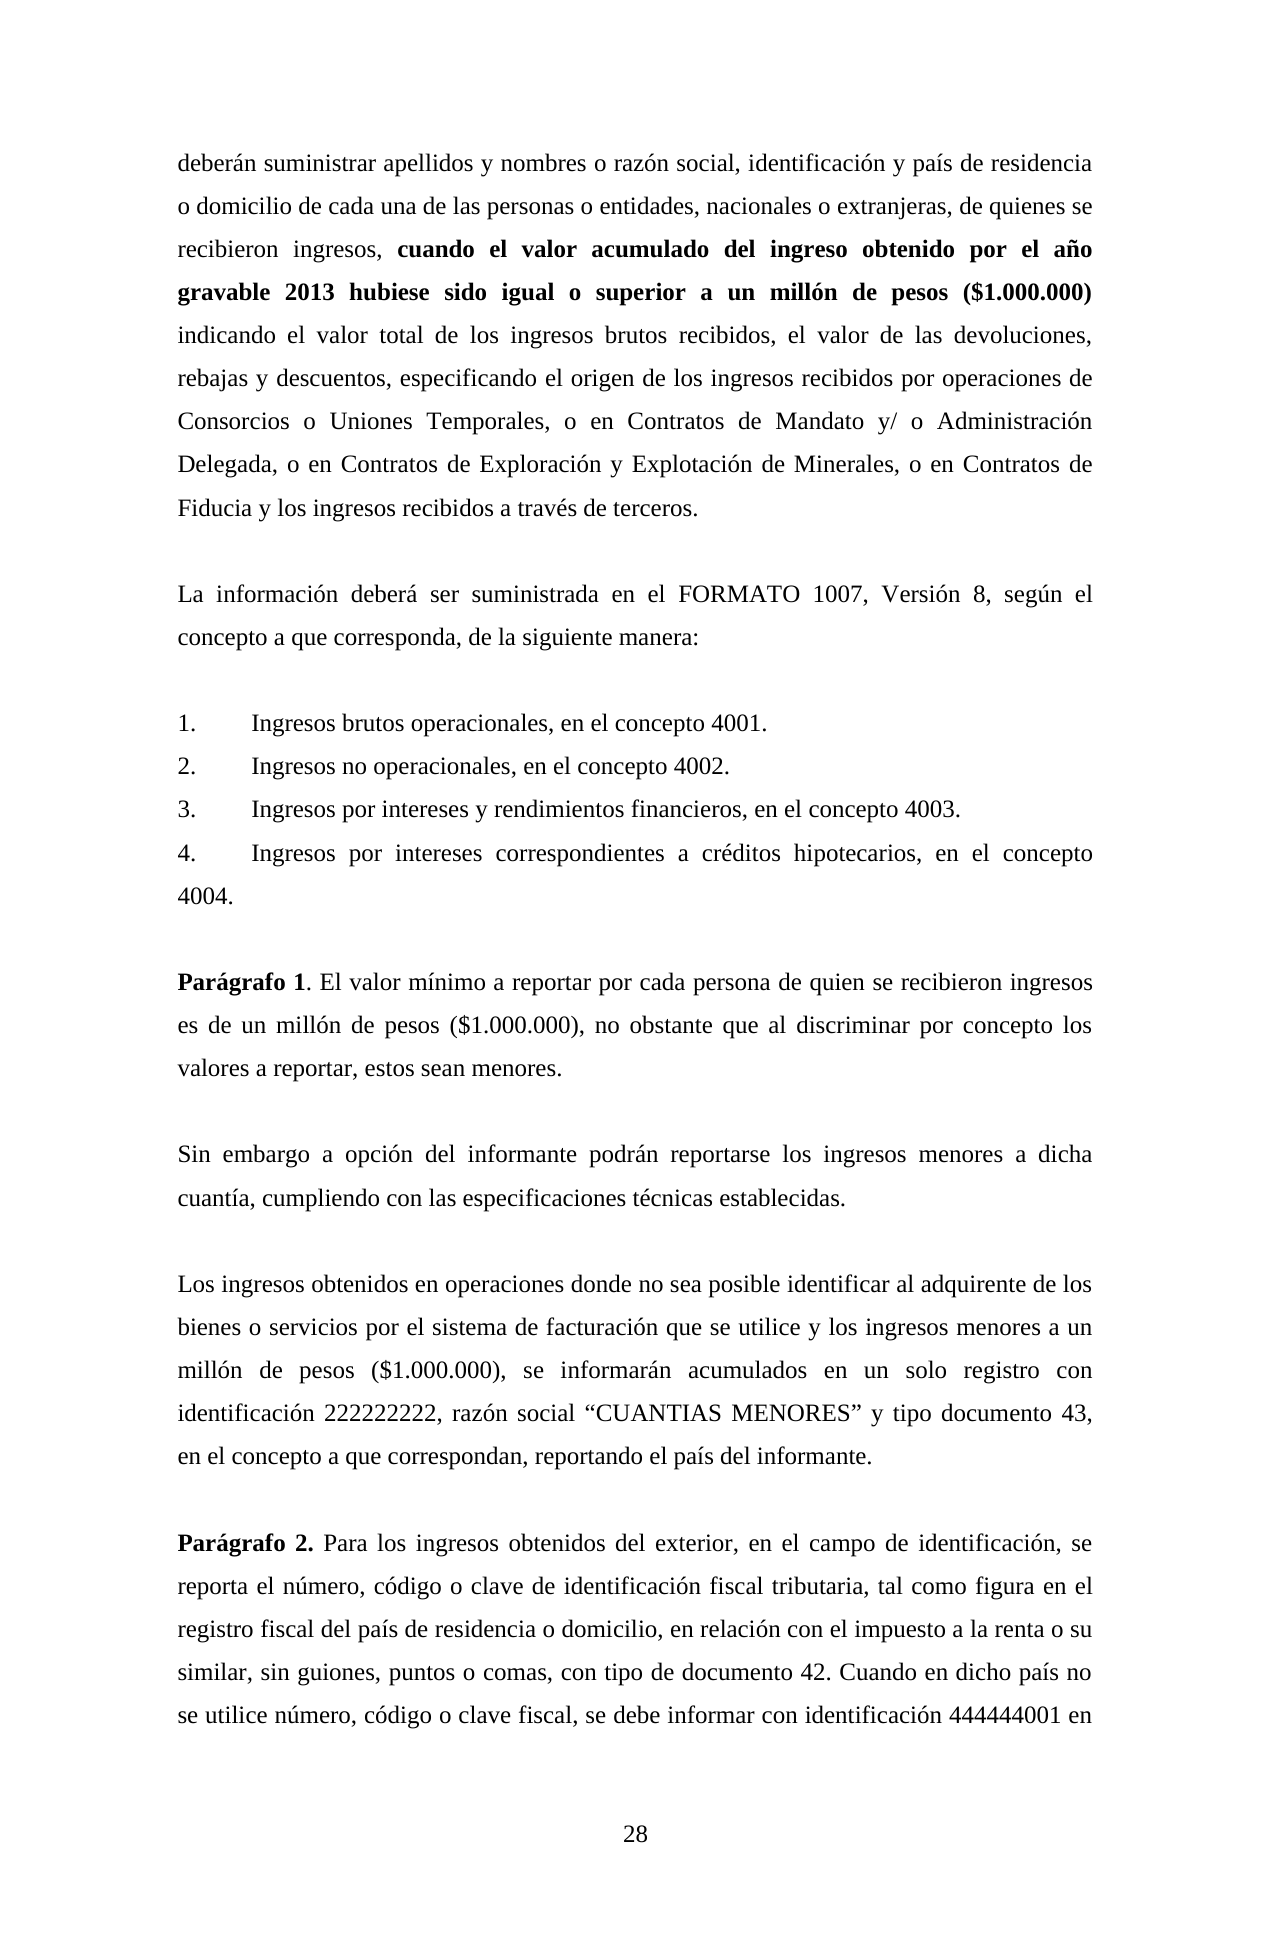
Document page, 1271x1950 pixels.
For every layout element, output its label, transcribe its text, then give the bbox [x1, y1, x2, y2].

text Parágrafo 1. El valor mínimo a reportar por cada persona de quien se recibieron ingresos es de un millón de pesos ($1.000.000), no obstante que al discriminar por concepto los valores a reportar, estos sean menores. [177, 967, 1094, 1082]
text 3. Ingresos por intereses y rendimientos financieros, en el concepto 4003. [177, 794, 1094, 823]
text 1. Ingresos brutos operacionales, en el concepto 4001. [177, 708, 1094, 737]
text 2. Ingresos no operacionales, en el concepto 4002. [177, 751, 1094, 780]
text La información deberá ser suministrada en el FORMATO 1007, Versión 8, según el concepto a que corresponda, de la siguiente manera: [177, 579, 1094, 651]
text Los ingresos obtenidos en operaciones donde no sea posible identificar al adquirente de los bienes o servicios por el sistema de facturación que se utilice y los ingresos menores a un millón de pesos ($1.000.000), se informarán acumulados en un solo registro con identificación 222222222, razón social “CUANTIAS MENORES” y tipo documento 43, en el concepto a que correspondan, reportando el país del informante. [177, 1269, 1094, 1470]
text 4. Ingresos por intereses correspondientes a créditos hipotecarios, en el concepto 4004. [177, 838, 1094, 909]
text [177, 148, 1094, 521]
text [177, 1528, 1094, 1729]
text Sin embargo a opción del informante podrán reportarse los ingresos menores a dicha cuantía, cumpliendo con las especificaciones técnicas establecidas. [177, 1139, 1094, 1211]
